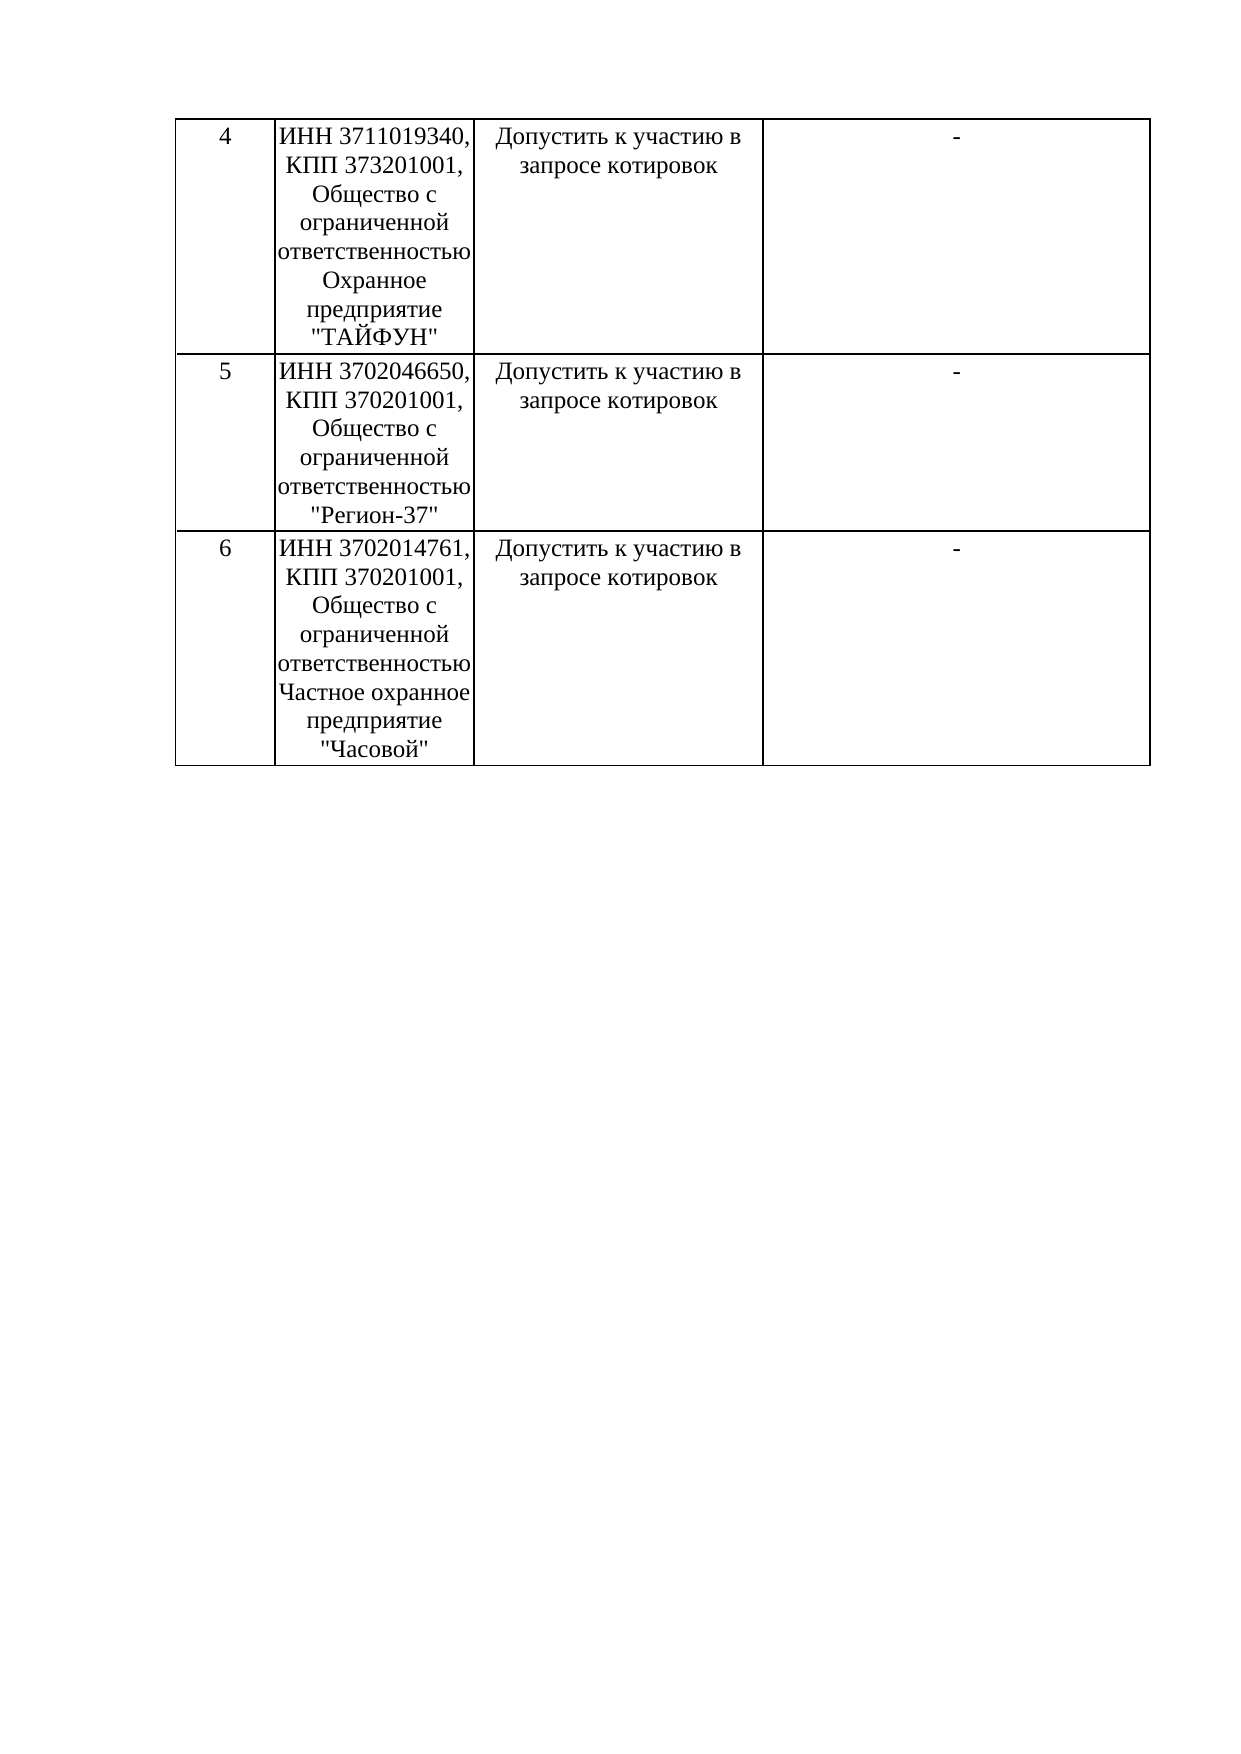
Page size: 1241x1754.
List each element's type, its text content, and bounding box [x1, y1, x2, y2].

table_cell - [764, 120, 1149, 353]
table_cell - [764, 532, 1149, 765]
table_cell - [764, 355, 1149, 530]
table_cell ИНН 3711019340, КПП 373201001, Общество с ограниченной ответственностью Охранное предприятие "ТАЙФУН" [276, 120, 473, 353]
table_cell 4 [176, 120, 274, 353]
table_cell Допустить к участию в запросе котировок [475, 120, 762, 353]
table_cell ИНН 3702046650, КПП 370201001, Общество с ограниченной ответственностью "Регион-37" [276, 355, 473, 530]
table_cell 6 [176, 531, 274, 765]
table_cell ИНН 3702014761, КПП 370201001, Общество с ограниченной ответственностью Частное охранное предприятие "Часовой" [276, 532, 473, 765]
table_cell Допустить к участию в запросе котировок [475, 532, 762, 765]
table_cell Допустить к участию в запросе котировок [475, 355, 762, 530]
table_cell 5 [176, 354, 274, 530]
